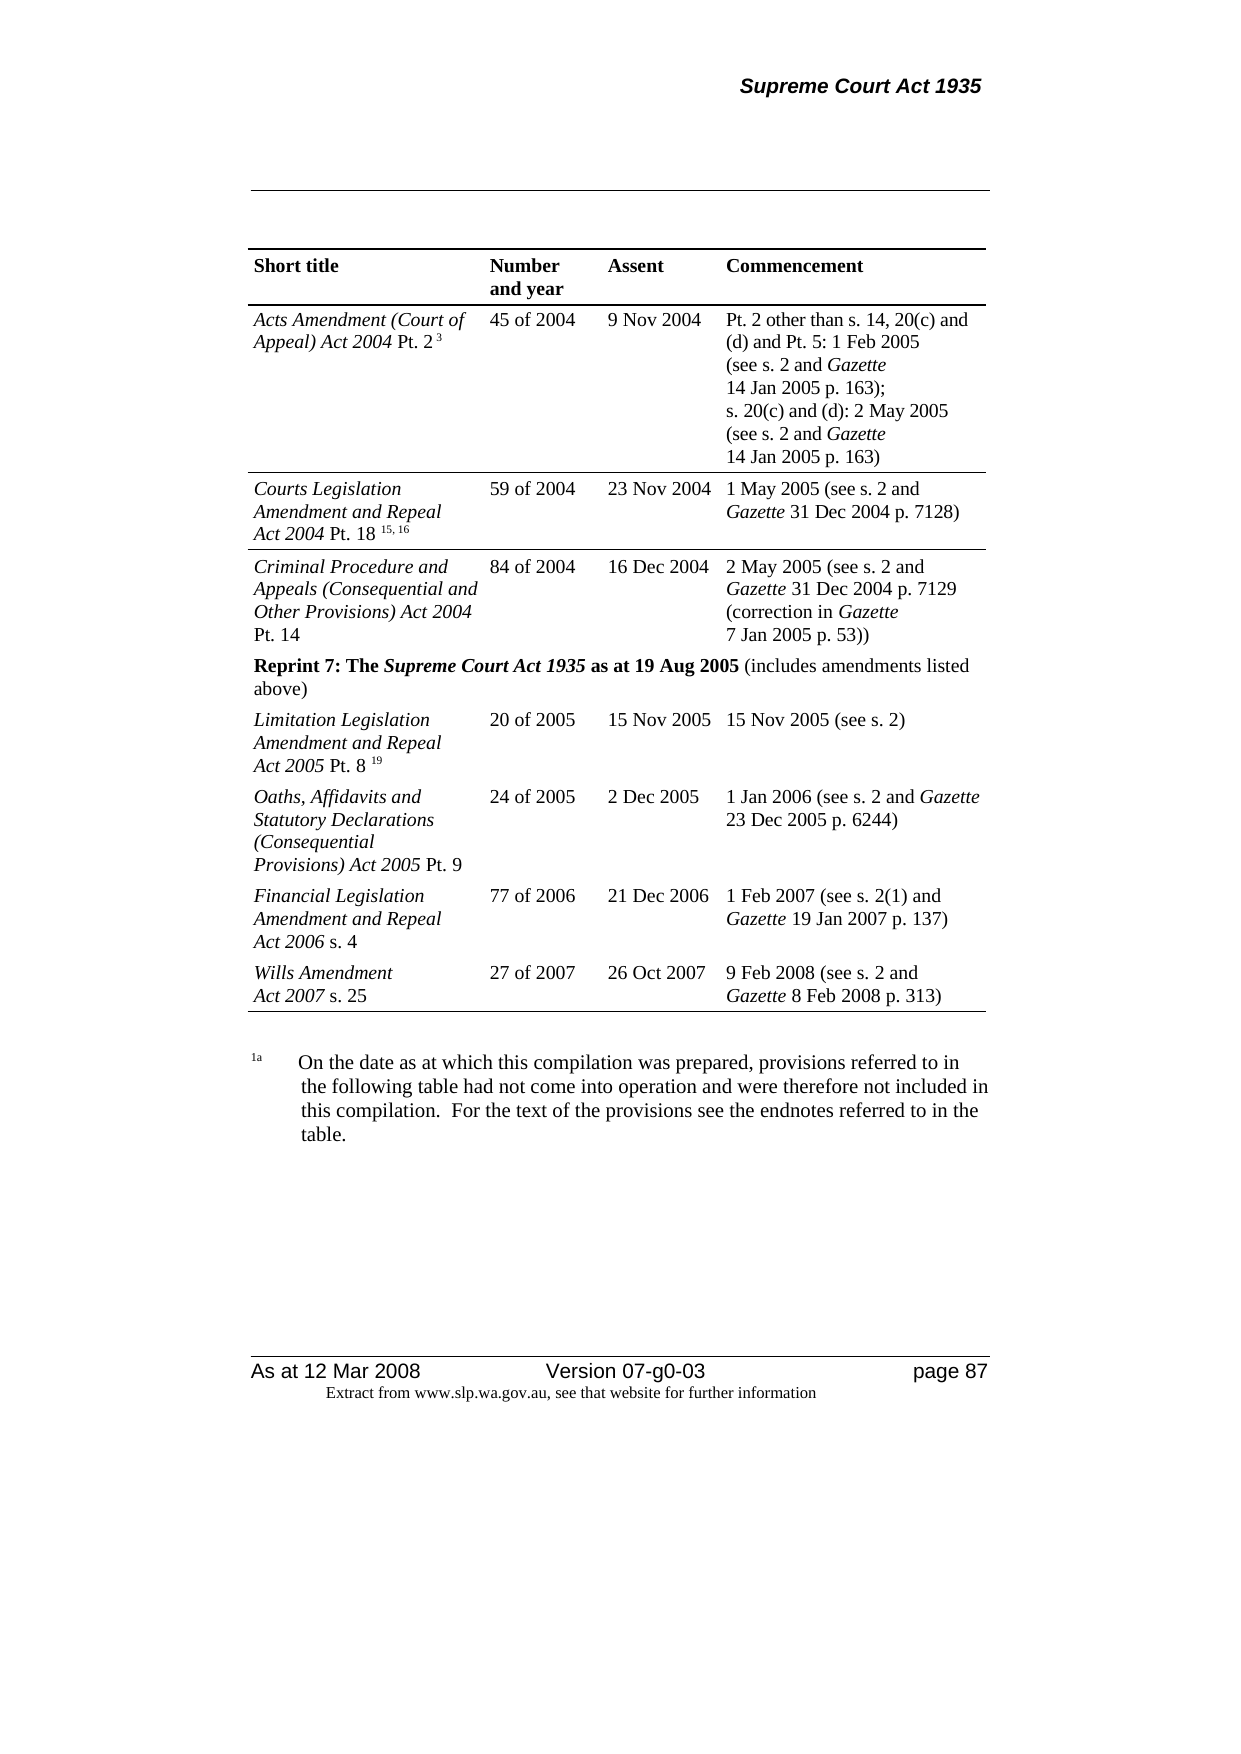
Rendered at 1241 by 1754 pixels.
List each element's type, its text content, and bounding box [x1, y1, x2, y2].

table_cell Oaths, Affidavits and Statutory Declarations (Consequential Provisions) Act 2005 Pt. 9 [248, 781, 484, 880]
table_cell Courts Legislation Amendment and Repeal Act 2004 Pt. 18 15, 16 [248, 473, 484, 549]
table_cell 59 of 2004 [484, 473, 602, 549]
table_cell Pt. 2 other than s. 14, 20(c) and (d) and Pt. 5: 1 Feb 2005 (see s. 2 and Gazette 14 Jan 2005 p. 163); s. 20(c) and (d): 2 May 2005 (see s. 2 and Gazette 14 Jan 2005 p. 163) [720, 306, 986, 472]
table_cell 1 Feb 2007 (see s. 2(1) and Gazette 19 Jan 2007 p. 137) [720, 880, 986, 957]
table_header Assent [602, 250, 720, 303]
table_cell 26 Oct 2007 [602, 957, 720, 1011]
text 1a On the date as at which this compilation was prepared, provisions referred to in the following table had not come into operation and were therefore not included in this compilation. For the text of the provisions see the endnotes referred to in the table. [251, 1049, 990, 1146]
table_cell 24 of 2005 [484, 781, 602, 880]
table_cell 9 Nov 2004 [602, 306, 720, 472]
table_cell Wills Amendment Act 2007 s. 25 [248, 957, 484, 1011]
table_cell Acts Amendment (Court of Appeal) Act 2004 Pt. 2 3 [248, 306, 484, 472]
table_cell Reprint 7: The Supreme Court Act 1935 as at 19 Aug 2005 (includes amendments listed above) [248, 650, 986, 704]
table_cell Financial Legislation Amendment and Repeal Act 2006 s. 4 [248, 880, 484, 957]
table_cell 16 Dec 2004 [602, 550, 720, 650]
table_header Number and year [484, 250, 602, 303]
table_cell 9 Feb 2008 (see s. 2 and Gazette 8 Feb 2008 p. 313) [720, 957, 986, 1011]
table_cell 1 May 2005 (see s. 2 and Gazette 31 Dec 2004 p. 7128) [720, 473, 986, 549]
table_cell 21 Dec 2006 [602, 880, 720, 957]
table_cell 2 Dec 2005 [602, 781, 720, 880]
table_cell 77 of 2006 [484, 880, 602, 957]
table_cell 15 Nov 2005 (see s. 2) [720, 704, 986, 781]
table_cell 84 of 2004 [484, 550, 602, 650]
table_cell 27 of 2007 [484, 957, 602, 1011]
table_cell 23 Nov 2004 [602, 473, 720, 549]
table_header Commencement [720, 250, 986, 303]
table_cell 20 of 2005 [484, 704, 602, 781]
table_cell 15 Nov 2005 [602, 704, 720, 781]
table_cell 45 of 2004 [484, 306, 602, 472]
table_header Short title [248, 250, 484, 303]
table_cell Limitation Legislation Amendment and Repeal Act 2005 Pt. 8 19 [248, 704, 484, 781]
table_cell Criminal Procedure and Appeals (Consequential and Other Provisions) Act 2004 Pt. 14 [248, 550, 484, 650]
table_cell 1 Jan 2006 (see s. 2 and Gazette 23 Dec 2005 p. 6244) [720, 781, 986, 880]
table_cell 2 May 2005 (see s. 2 and Gazette 31 Dec 2004 p. 7129 (correction in Gazette 7 Jan 2005 p. 53)) [720, 550, 986, 650]
